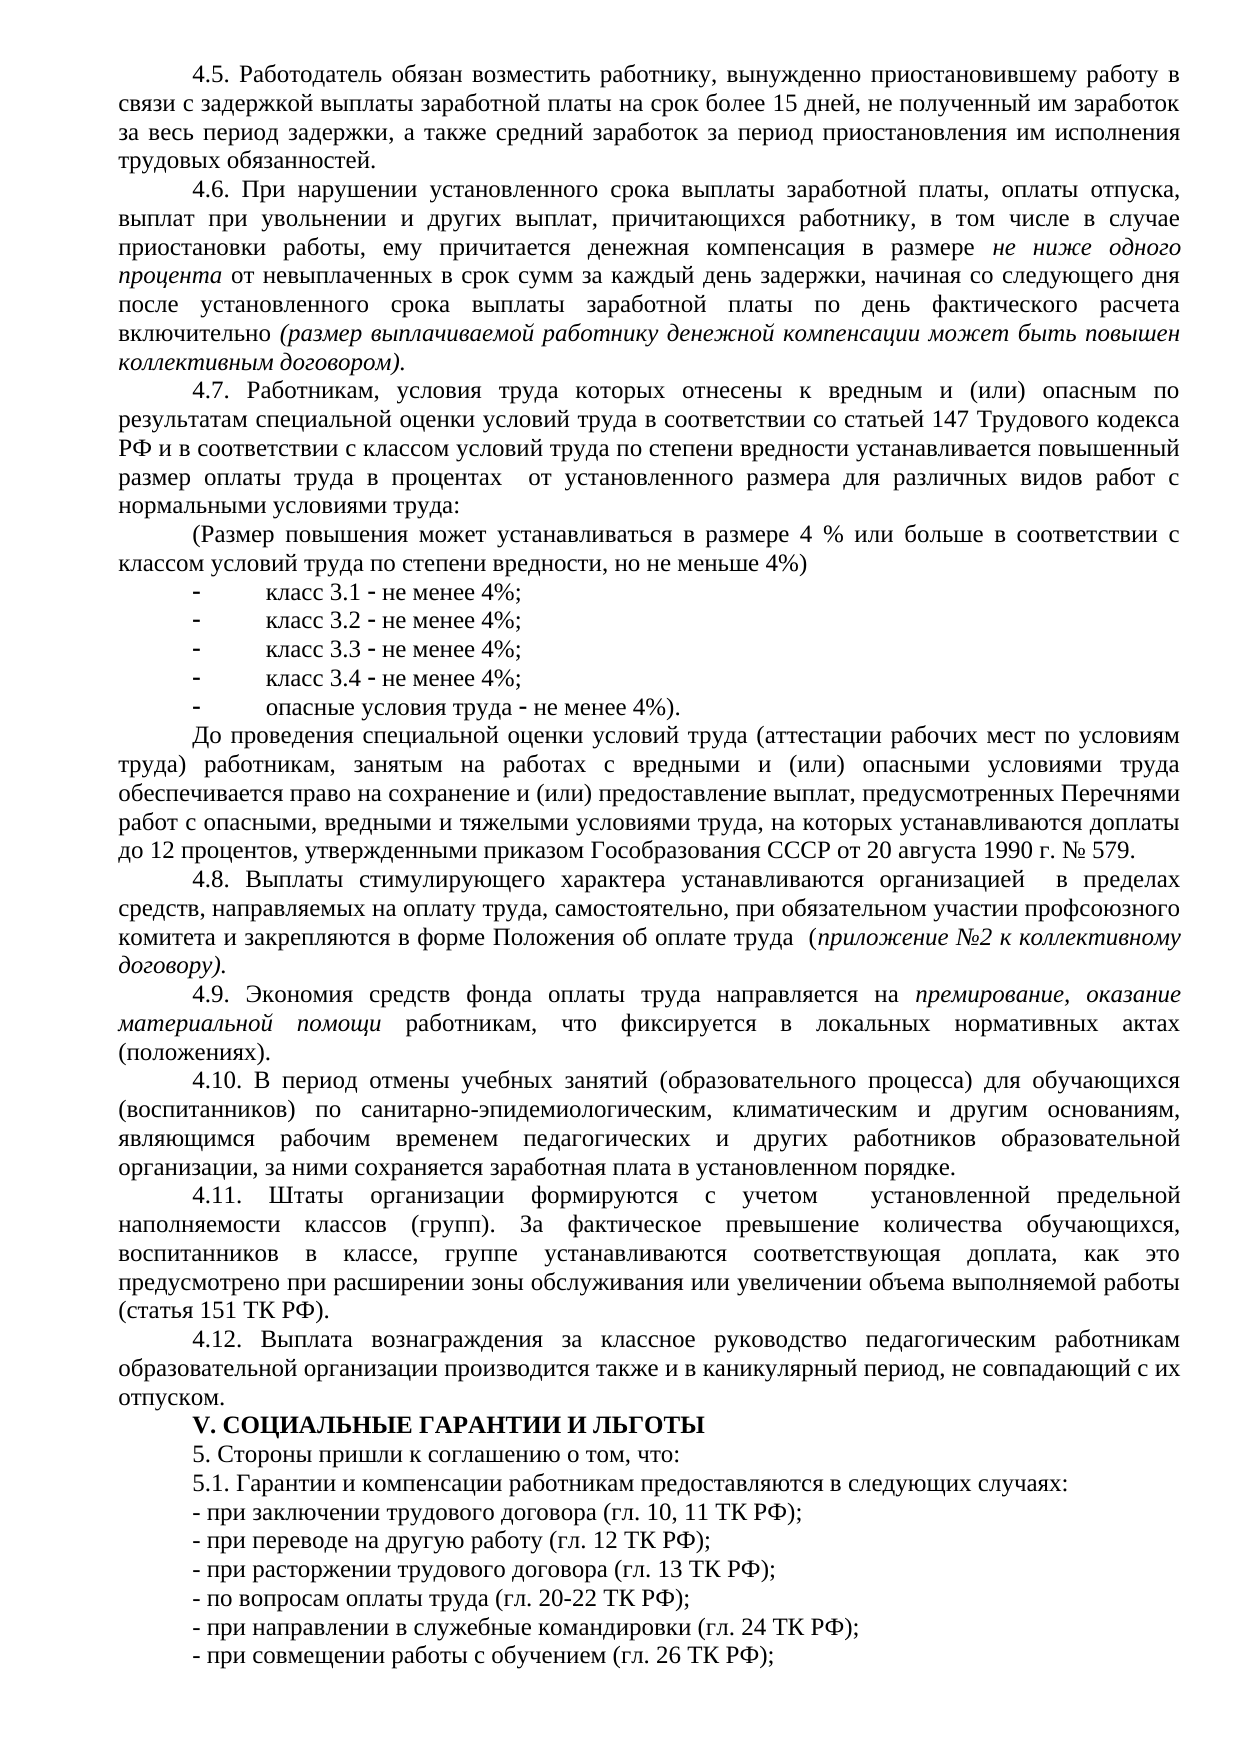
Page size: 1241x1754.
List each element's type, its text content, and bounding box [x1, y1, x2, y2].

text - при переводе на другую работу (гл. 12 ТК РФ); [118, 1525, 1181, 1554]
list класс 3.3 не менее 4%; [118, 634, 1181, 663]
text До проведения специальной оценки условий труда (аттестации рабочих мест по условиям труда) работникам, занятым на работах с вредными и (или) опасными условиями труда обеспечивается право на сохранение и (или) предоставление выплат, предусмотренных Перечнями работ с опасными, вредными и тяжелыми условиями труда, на которых устанавливаются доплаты до 12 процентов, утвержденными приказом Гособразования СССР от 20 августа 1990 г. № 579. [118, 720, 1181, 864]
text V. Социальные гарантии и льготы [118, 1410, 1181, 1439]
text - при заключении трудового договора (гл. 10, 11 ТК РФ); [118, 1497, 1181, 1525]
text 5. Стороны пришли к соглашению о том, что: [118, 1439, 1181, 1468]
list опасные условия труда не менее 4%). [118, 692, 1181, 720]
list 4.9. Экономия средств фонда оплаты труда направляется на премирование, оказание материальной помощи работникам, что фиксируется в локальных нормативных актах (положениях). [118, 979, 1181, 1065]
text 4.6. При нарушении установленного срока выплаты заработной платы, оплаты отпуска, выплат при увольнении и других выплат, причитающихся работнику, в том числе в случае приостановки работы, ему причитается денежная компенсация в размере не ниже одного процента от невыплаченных в срок сумм за каждый день задержки, начиная со следующего дня после установленного срока выплаты заработной платы по день фактического расчета включительно (размер выплачиваемой работнику денежной компенсации может быть повышен коллективным договором). [118, 174, 1181, 375]
text - при расторжении трудового договора (гл. 13 ТК РФ); [118, 1554, 1181, 1583]
list класс 3.1 не менее 4%; [118, 577, 1181, 605]
list 4.11. Штаты организации формируются с учетом установленной предельной наполняемости классов (групп). За фактическое превышение количества обучающихся, воспитанников в классе, группе устанавливаются соответствующая доплата, как это предусмотрено при расширении зоны обслуживания или увеличении объема выполняемой работы (статья 151 ТК РФ). [118, 1180, 1181, 1324]
text - при направлении в служебные командировки (гл. 24 ТК РФ); [118, 1612, 1181, 1640]
text - при совмещении работы с обучением (гл. 26 ТК РФ); [118, 1640, 1181, 1669]
text 4.7. Работникам, условия труда которых отнесены к вредным и (или) опасным по результатам специальной оценки условий труда в соответствии со статьей 147 Трудового кодекса РФ и в соответствии с классом условий труда по степени вредности устанавливается повышенный размер оплаты труда в процентах от установленного размера для различных видов работ с нормальными условиями труда: [118, 375, 1181, 519]
list 4.10. В период отмены учебных занятий (образовательного процесса) для обучающихся (воспитанников) по санитарно-эпидемиологическим, климатическим и другим основаниям, являющимся рабочим временем педагогических и других работников образовательной организации, за ними сохраняется заработная плата в установленном порядке. [118, 1065, 1181, 1180]
text 5.1. Гарантии и компенсации работникам предоставляются в следующих случаях: [118, 1468, 1181, 1497]
list класс 3.2 не менее 4%; [118, 605, 1181, 634]
text - по вопросам оплаты труда (гл. 20-22 ТК РФ); [118, 1583, 1181, 1612]
text (Размер повышения может устанавливаться в размере 4 % или больше в соответствии с классом условий труда по степени вредности, но не меньше 4%) [118, 519, 1181, 577]
list 4.12. Выплата вознаграждения за классное руководство педагогическим работникам образовательной организации производится также и в каникулярный период, не совпадающий с их отпуском. [118, 1324, 1181, 1410]
list 4.5. Работодатель обязан возместить работнику, вынужденно приостановившему работу в связи с задержкой выплаты заработной платы на срок более 15 дней, не полученный им заработок за весь период задержки, а также средний заработок за период приостановления им исполнения трудовых обязанностей. [118, 59, 1181, 174]
list класс 3.4 не менее 4%; [118, 663, 1181, 692]
text 4.8. Выплаты стимулирующего характера устанавливаются организацией в пределах средств, направляемых на оплату труда, самостоятельно, при обязательном участии профсоюзного комитета и закрепляются в форме Положения об оплате труда (приложение №2 к коллективному договору). [118, 864, 1181, 979]
